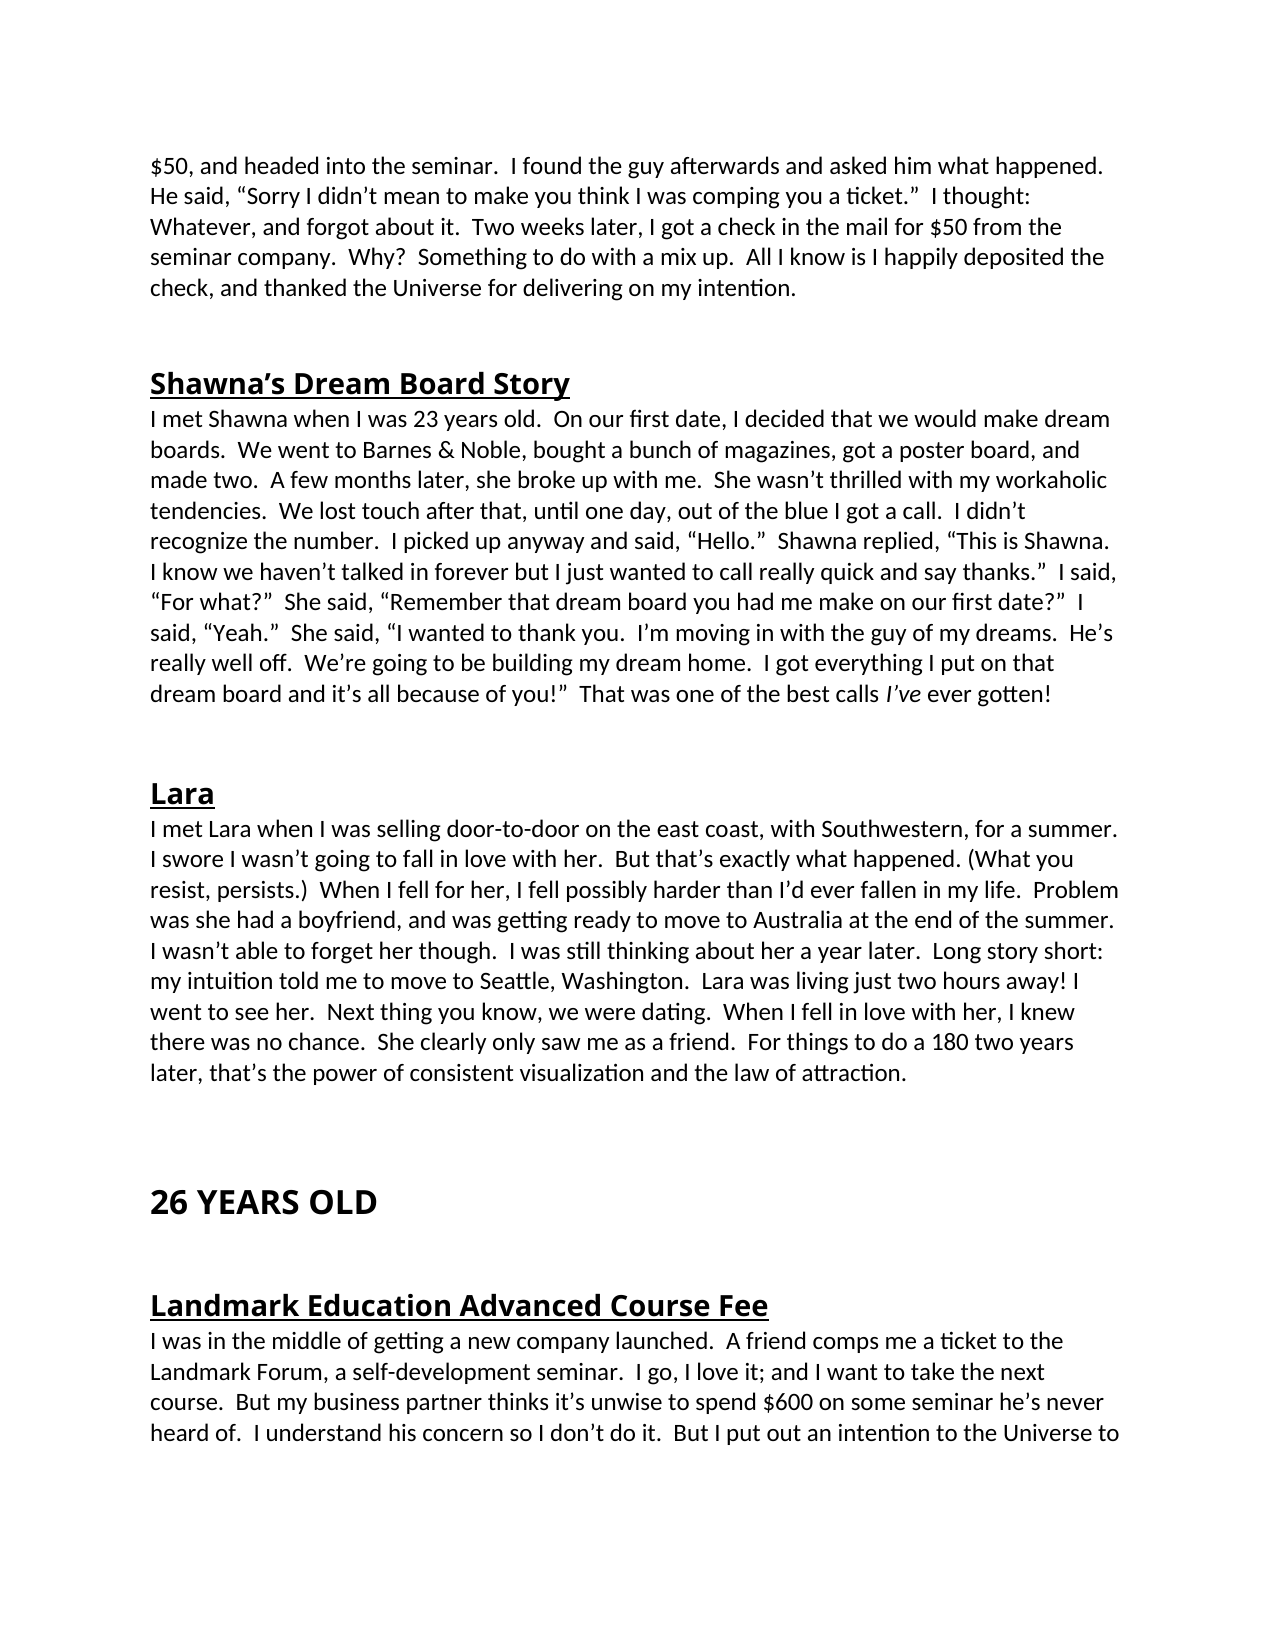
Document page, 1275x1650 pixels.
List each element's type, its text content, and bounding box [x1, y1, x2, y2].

text 26 YEARS OLD [150, 1179, 1125, 1224]
text Lara [150, 773, 1125, 813]
text Landmark Education Advanced Course Fee [150, 1286, 1125, 1325]
text Shawna’s Dream Board Story [150, 364, 1125, 403]
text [150, 150, 1125, 303]
text I met Lara when I was selling door-to-door on the east coast, with Southwestern, for a summer. I swore I wasn’t going to fall in love with her. But that’s exactly what happened. (What you resist, persists.) When I fell for her, I fell possibly harder than I’d ever fallen in my life. Problem was she had a boyfriend, and was getting ready to move to Australia at the end of the summer. I wasn’t able to forget her though. I was still thinking about her a year later. Long story short: my intuition told me to move to Seattle, Washington. Lara was living just two hours away! I went to see her. Next thing you know, we were dating. When I fell in love with her, I knew there was no chance. She clearly only saw me as a friend. For things to do a 180 two years later, that’s the power of consistent visualization and the law of attraction. [150, 813, 1125, 1087]
text I met Shawna when I was 23 years old. On our first date, I decided that we would make dream boards. We went to Barnes & Noble, bought a bunch of magazines, got a poster board, and made two. A few months later, she broke up with me. She wasn’t thrilled with my workaholic tendencies. We lost touch after that, until one day, out of the blue I got a call. I didn’t recognize the number. I picked up anyway and said, “Hello.” Shawna replied, “This is Shawna. I know we haven’t talked in forever but I just wanted to call really quick and say thanks.” I said, “For what?” She said, “Remember that dream board you had me make on our first date?” I said, “Yeah.” She said, “I wanted to thank you. I’m moving in with the guy of my dreams. He’s really well off. We’re going to be building my dream home. I got everything I put on that dream board and it’s all because of you!” That was one of the best calls I’ve ever gotten! [150, 403, 1125, 708]
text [150, 1325, 1125, 1447]
